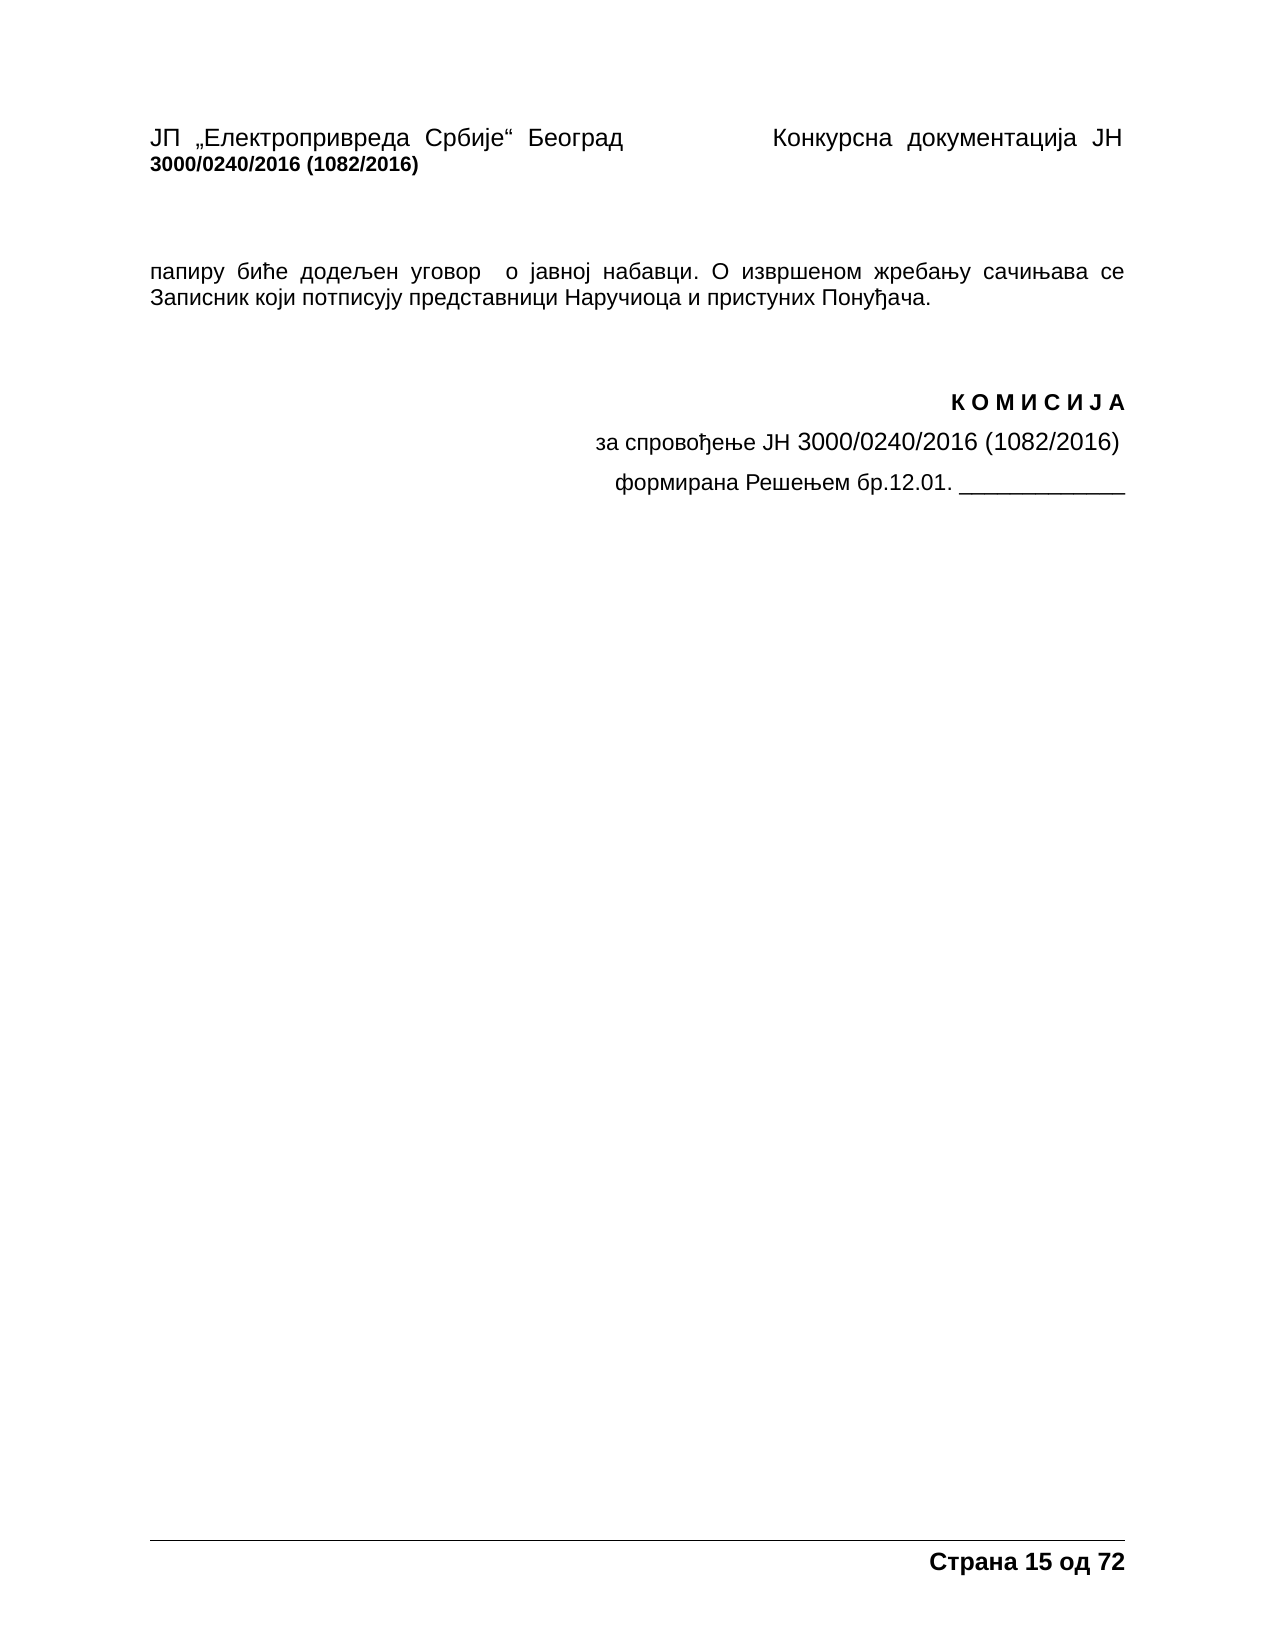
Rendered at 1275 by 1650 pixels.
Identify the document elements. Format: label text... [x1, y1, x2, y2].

text за спровођење ЈН 3000/0240/2016 (1082/2016) [150, 427, 1125, 456]
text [150, 258, 1125, 311]
text формирана Решењем бр.12.01. _____________ [150, 468, 1125, 495]
text К О М И С И Ј А [150, 388, 1125, 415]
